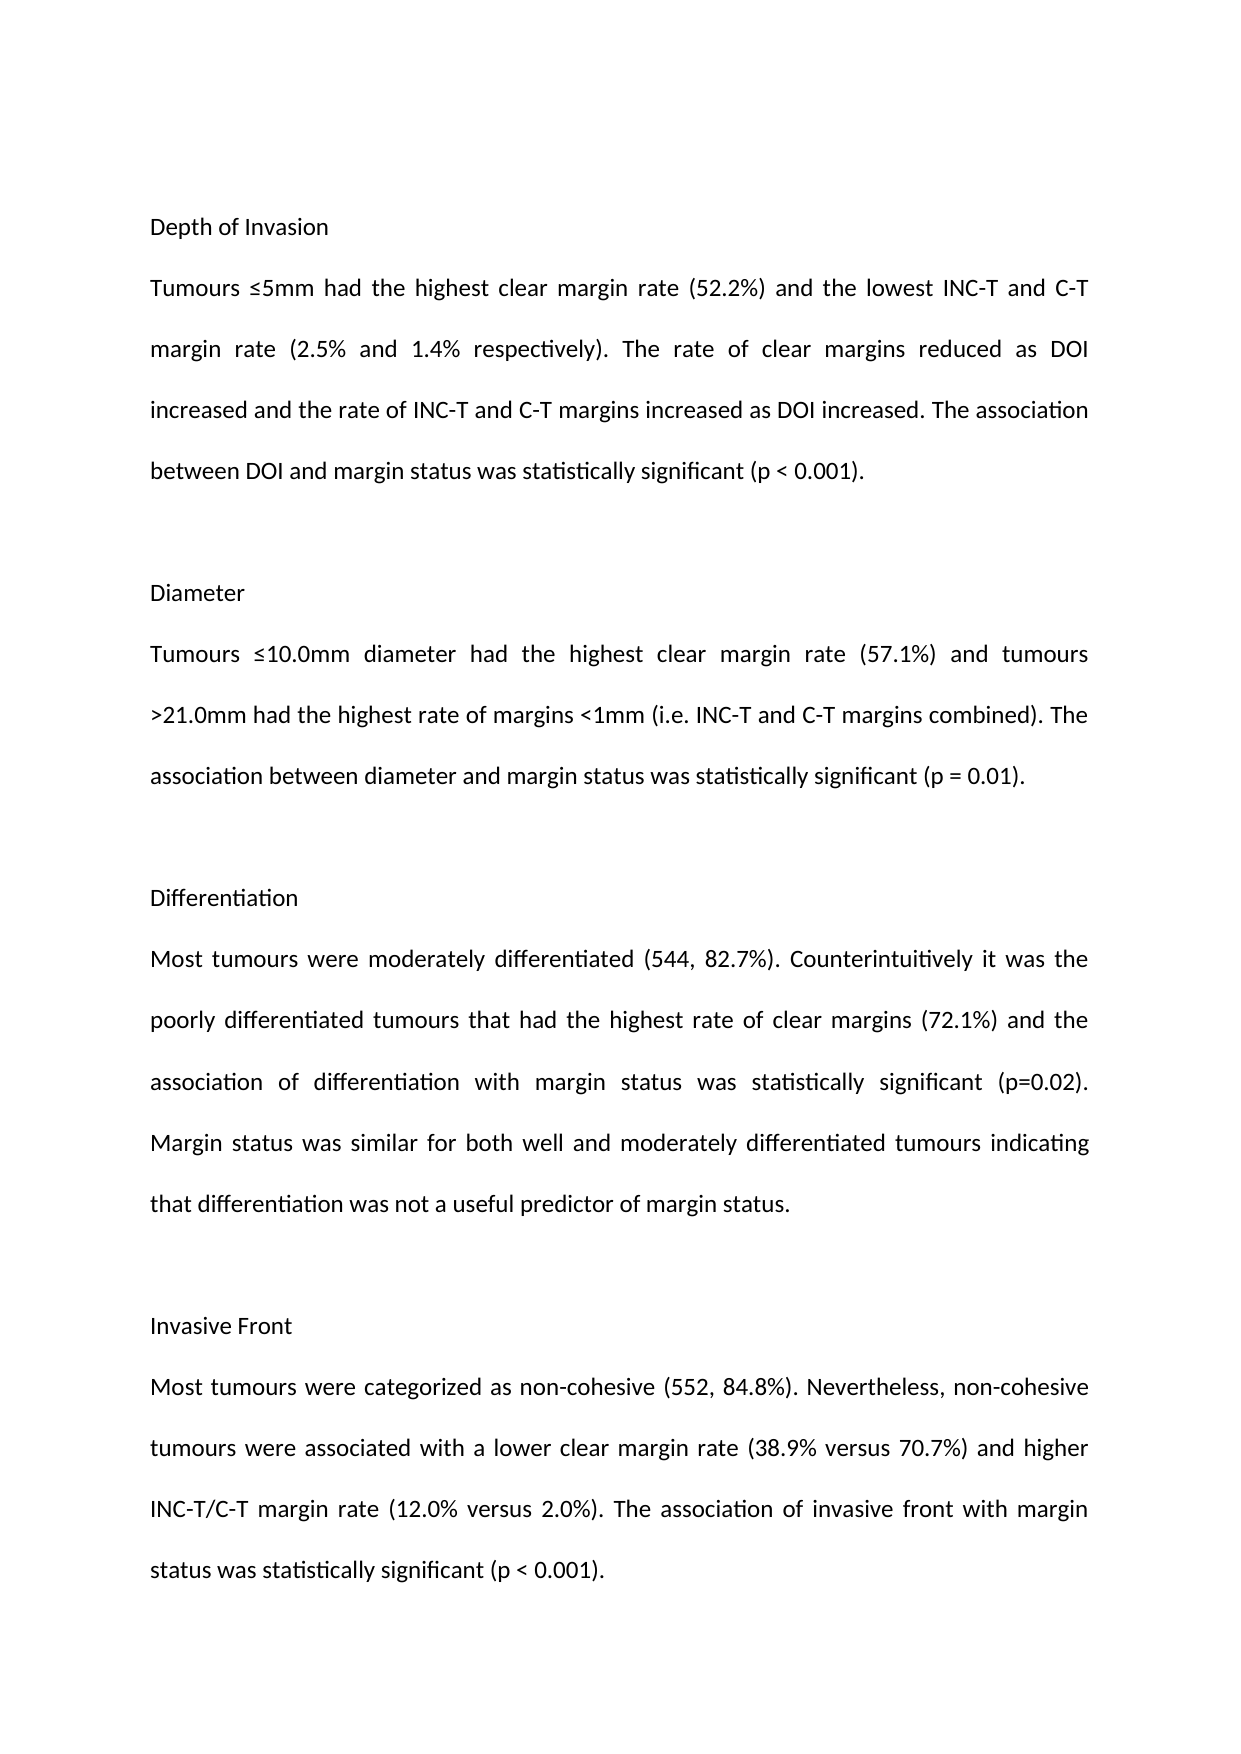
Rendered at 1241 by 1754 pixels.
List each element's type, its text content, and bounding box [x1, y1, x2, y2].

text Diameter [150, 577, 1090, 608]
text Most tumours were categorized as non-cohesive (552, 84.8%). Nevertheless, non-cohesive tumours were associated with a lower clear margin rate (38.9% versus 70.7%) and higher INC-T/C-T margin rate (12.0% versus 2.0%). The association of invasive front with margin status was statistically significant (p < 0.001). [150, 1371, 1090, 1584]
text Tumours ≤10.0mm diameter had the highest clear margin rate (57.1%) and tumours >21.0mm had the highest rate of margins <1mm (i.e. INC-T and C-T margins combined). The association between diameter and margin status was statistically significant (p = 0.01). [150, 638, 1090, 791]
text Tumours ≤5mm had the highest clear margin rate (52.2%) and the lowest INC-T and C-T margin rate (2.5% and 1.4% respectively). The rate of clear margins reduced as DOI increased and the rate of INC-T and C-T margins increased as DOI increased. The association between DOI and margin status was statistically significant (p < 0.001). [150, 272, 1090, 486]
text Depth of Invasion [150, 211, 1090, 242]
text Invasive Front [150, 1310, 1090, 1340]
text Most tumours were moderately differentiated (544, 82.7%). Counterintuitively it was the poorly differentiated tumours that had the highest rate of clear margins (72.1%) and the association of differentiation with margin status was statistically significant (p=0.02). Margin status was similar for both well and moderately differentiated tumours indicating that differentiation was not a useful predictor of margin status. [150, 943, 1090, 1218]
text Differentiation [150, 882, 1090, 913]
